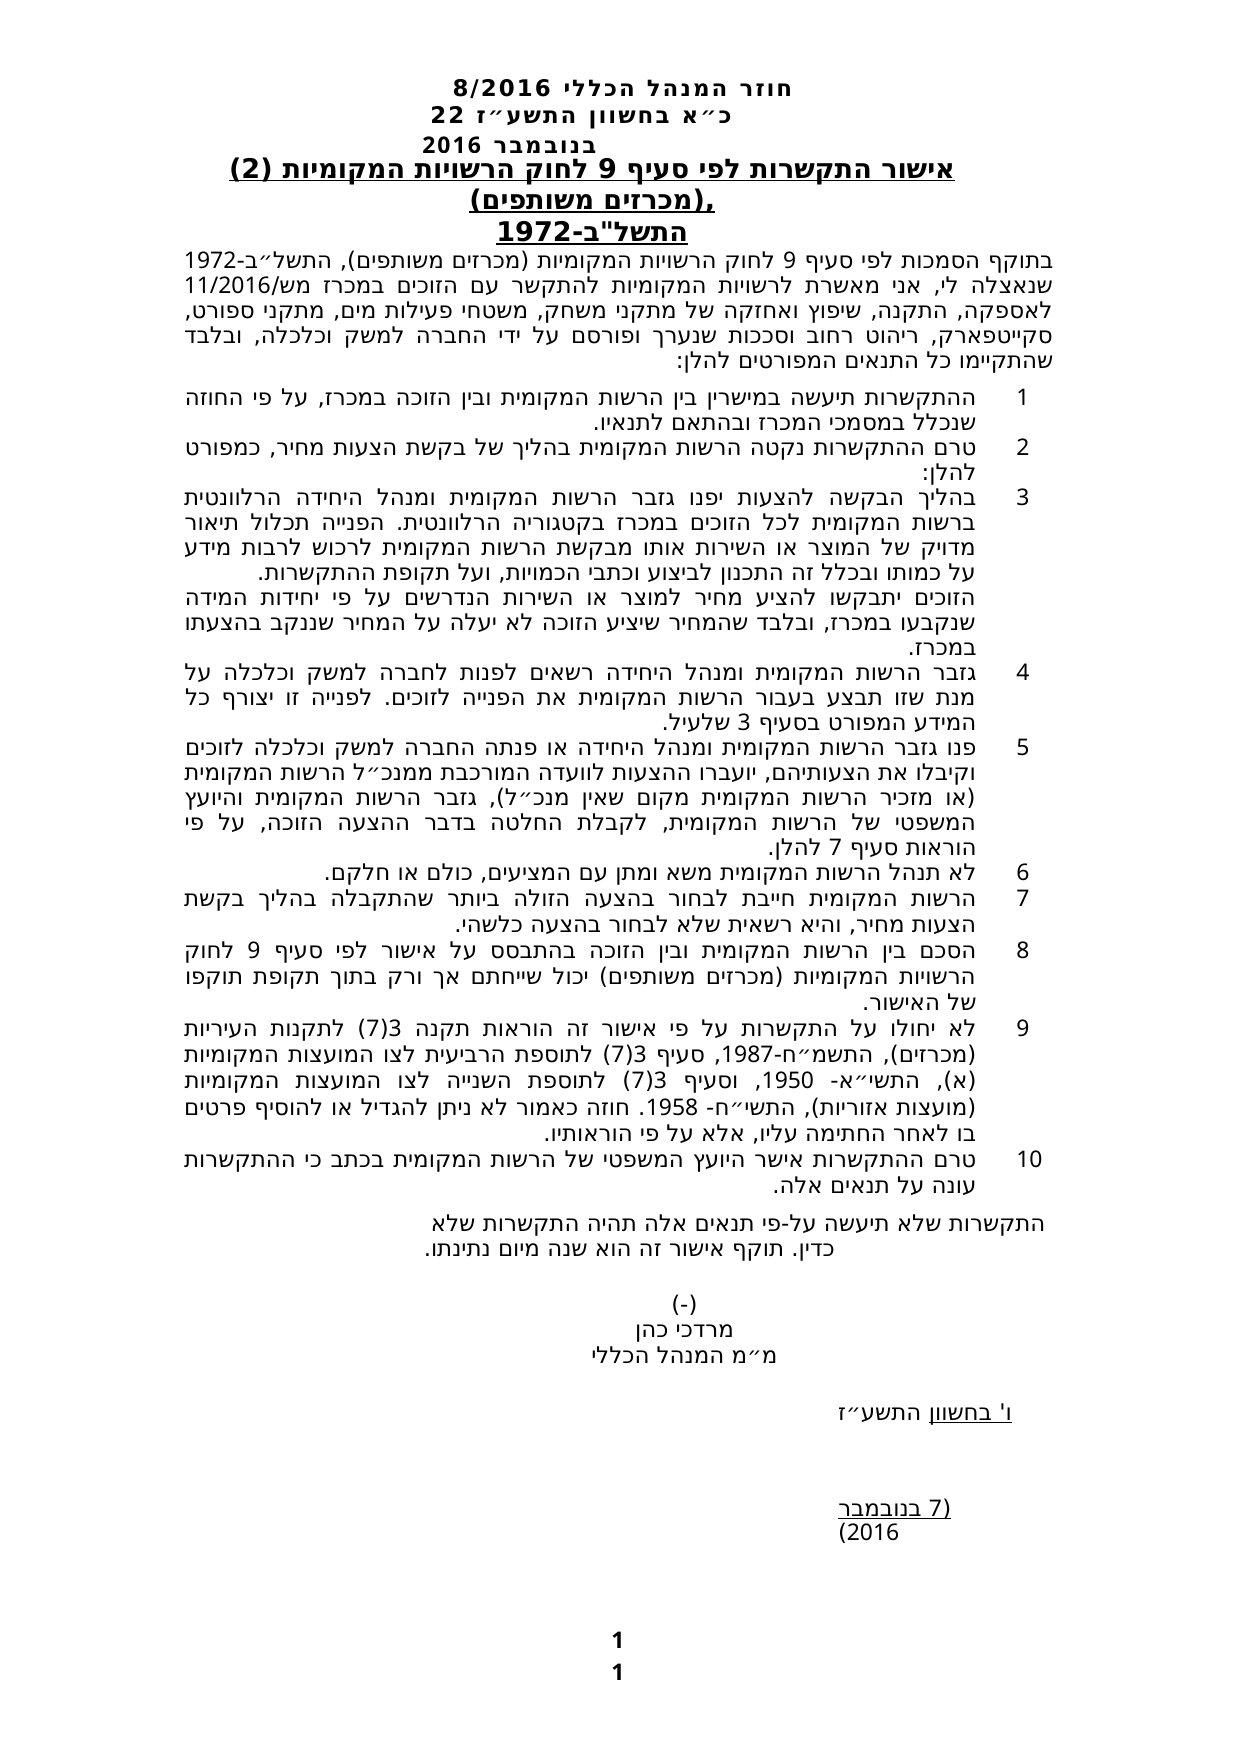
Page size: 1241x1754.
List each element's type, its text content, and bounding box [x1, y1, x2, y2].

text (7 בנובמבר 2016) [838, 1496, 1016, 1545]
list טרם ההתקשרות נקטה הרשות המקומית בהליך של בקשת הצעות מחיר, כמפורט להלן: [184, 436, 1016, 486]
text התקשרות שלא תיעשה על-פי תנאים אלה תהיה התקשרות שלא כדין. תוקף אישור זה הוא שנה מיום נתינתו. [423, 1212, 1053, 1262]
list פנו גזבר הרשות המקומית ומנהל היחידה או פנתה החברה למשק וכלכלה לזוכים וקיבלו את הצעותיהם, יועברו ההצעות לוועדה המורכבת ממנכ״ל הרשות המקומית (או מזכיר הרשות המקומית מקום שאין מנכ״ל), גזבר הרשות המקומית והיועץ המשפטי של הרשות המקומית, לקבלת החלטה בדבר ההצעה הזוכה, על פי הוראות סעיף 7 להלן. [184, 736, 1016, 861]
list הרשות המקומית חייבת לבחור בהצעה הזולה ביותר שהתקבלה בהליך בקשת הצעות מחיר, והיא רשאית שלא לבחור בהצעה כלשהי. [184, 886, 1016, 938]
list בהליך הבקשה להצעות יפנו גזבר הרשות המקומית ומנהל היחידה הרלוונטית ברשות המקומית לכל הזוכים במכרז בקטגוריה הרלוונטית. הפנייה תכלול תיאור מדויק של המוצר או השירות אותו מבקשת הרשות המקומית לרכוש לרבות מידע על כמותו ובכלל זה התכנון לביצוע וכתבי הכמויות, ועל תקופת ההתקשרות. [184, 486, 1016, 586]
text (-) [276, 1294, 1093, 1317]
text בתוקף הסמכות לפי סעיף 9 לחוק הרשויות המקומיות (מכרזים משותפים), התשל״ב-1972 שנאצלה לי, אני מאשרת לרשויות המקומיות להתקשר עם הזוכים במכרז מש/11/2016 לאספקה, התקנה, שיפוץ ואחזקה של מתקני משחק, משטחי פעילות מים, מתקני ספורט, סקייטפארק, ריהוט רחוב וסככות שנערך ופורסם על ידי החברה למשק וכלכלה, ובלבד שהתקיימו כל התנאים המפורטים להלן: [184, 248, 1053, 373]
list הסכם בין הרשות המקומית ובין הזוכה בהתבסס על אישור לפי סעיף 9 לחוק הרשויות המקומיות (מכרזים משותפים) יכול שייחתם אך ורק בתוך תקופת תוקפו של האישור. [184, 938, 1016, 1016]
text ו' בחשוון התשע״ז [838, 1401, 1016, 1425]
text מרדכי כהן מ״מ המנהל הכללי [276, 1317, 1093, 1368]
list טרם ההתקשרות אישר היועץ המשפטי של הרשות המקומית בכתב כי ההתקשרות עונה על תנאים אלה. [184, 1146, 1016, 1198]
list גזבר הרשות המקומית ומנהל היחידה רשאים לפנות לחברה למשק וכלכלה על מנת שזו תבצע בעבור הרשות המקומית את הפנייה לזוכים. לפנייה זו יצורף כל המידע המפורט בסעיף 3 שלעיל. [184, 661, 1016, 736]
list ההתקשרות תיעשה במישרין בין הרשות המקומית ובין הזוכה במכרז, על פי החוזה שנכלל במסמכי המכרז ובהתאם לתנאיו. [184, 386, 1016, 436]
text הזוכים יתבקשו להציע מחיר למוצר או השירות הנדרשים על פי יחידות המידה שנקבעו במכרז, ובלבד שהמחיר שיציע הזוכה לא יעלה על המחיר שננקב בהצעתו במכרז. [184, 586, 976, 661]
list לא יחולו על התקשרות על פי אישור זה הוראות תקנה 3(7) לתקנות העיריות (מכרזים), התשמ״ח-1987, סעיף 3(7) לתוספת הרביעית לצו המועצות המקומיות (א), התשי״א- 1950, וסעיף 3(7) לתוספת השנייה לצו המועצות המקומיות (מועצות אזוריות), התשי״ח- 1958. חוזה כאמור לא ניתן להגדיל או להוסיף פרטים בו לאחר החתימה עליו, אלא על פי הוראותיו. [184, 1016, 1016, 1146]
list לא תנהל הרשות המקומית משא ומתן עם המציעים, כולם או חלקם. [184, 861, 1016, 886]
